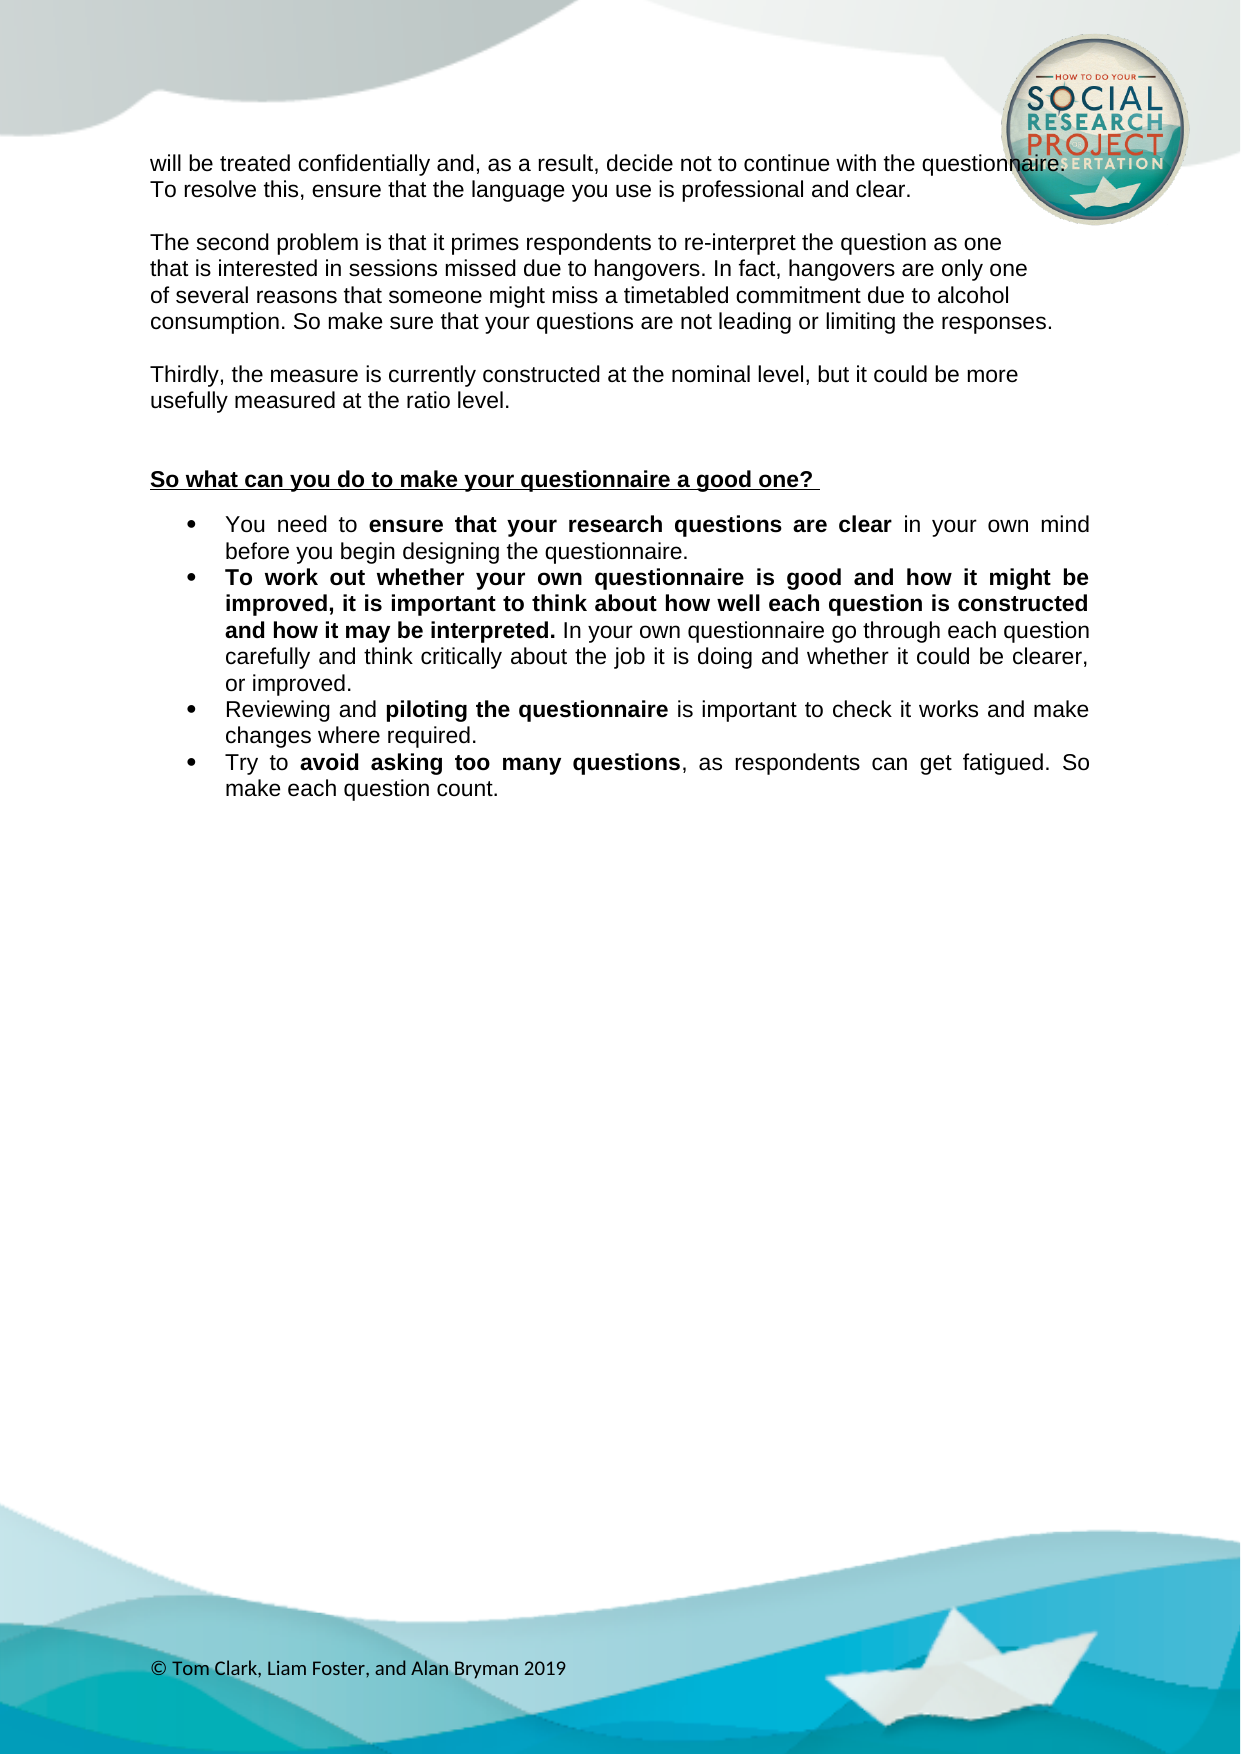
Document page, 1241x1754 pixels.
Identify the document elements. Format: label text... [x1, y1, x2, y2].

text Thirdly, the measure is currently constructed at the nominal level, but it could be more usefully measured at the ratio level. [150, 361, 1090, 413]
picture [0, 1417, 1241, 1754]
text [150, 150, 1090, 203]
text So what can you do to make your questionnaire a good one? [150, 466, 1090, 493]
list Reviewing and piloting the questionnaire is important to check it works and make changes where required. [187, 696, 1090, 748]
list Try to avoid asking too many questions, as respondents can get fatigued. So make each question count. [187, 748, 1090, 801]
list To work out whether your own questionnaire is good and how it might be improved, it is important to think about how well each question is constructed and how it may be interpreted. In your own questionnaire go through each question carefully and think critically about the job it is doing and whether it could be clearer, or improved. [187, 564, 1090, 696]
text The second problem is that it primes respondents to re-interpret the question as one that is interested in sessions missed due to hangovers. In fact, hangovers are only one of several reasons that someone might miss a timetabled commitment due to alcohol consumption. So make sure that your questions are not leading or limiting the responses. [150, 229, 1090, 334]
picture [0, 0, 1241, 256]
list You need to ensure that your research questions are clear in your own mind before you begin designing the questionnaire. [187, 511, 1090, 564]
